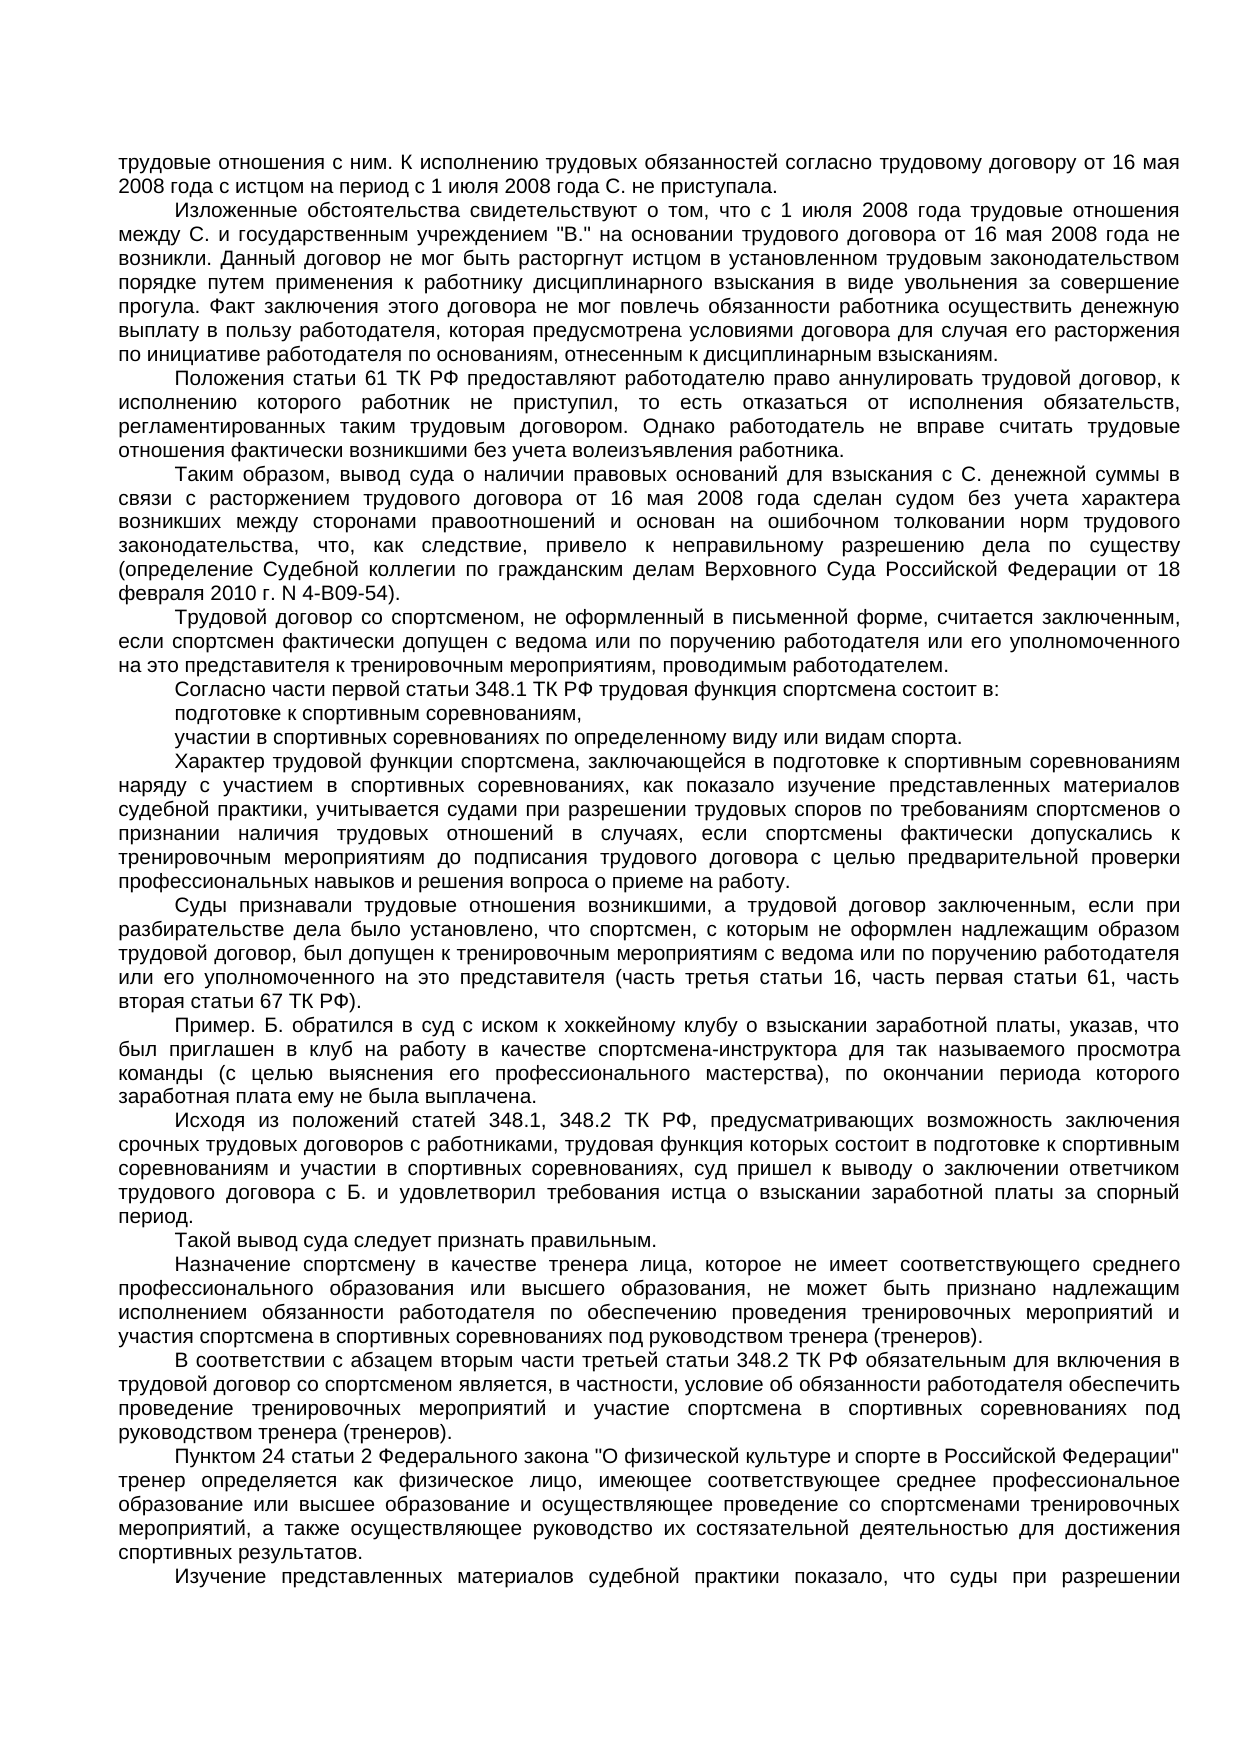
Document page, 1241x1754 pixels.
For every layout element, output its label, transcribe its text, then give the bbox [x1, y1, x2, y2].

text Пунктом 24 статьи 2 Федерального закона "О физической культуре и спорте в Российской Федерации" тренер определяется как физическое лицо, имеющее соответствующее среднее профессиональное образование или высшее образование и осуществляющее проведение со спортсменами тренировочных мероприятий, а также осуществляющее руководство их состязательной деятельностью для достижения спортивных результатов. [118, 1444, 1181, 1563]
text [118, 1563, 1181, 1587]
text Суды признавали трудовые отношения возникшими, а трудовой договор заключенным, если при разбирательстве дела было установлено, что спортсмен, с которым не оформлен надлежащим образом трудовой договор, был допущен к тренировочным мероприятиям с ведома или по поручению работодателя или его уполномоченного на это представителя (часть третья статьи 16, часть первая статьи 61, часть вторая статьи 67 ТК РФ). [118, 893, 1181, 1012]
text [118, 150, 1181, 198]
text Согласно части первой статьи 348.1 ТК РФ трудовая функция спортсмена состоит в: [118, 677, 1181, 701]
text подготовке к спортивным соревнованиям, [118, 701, 1181, 725]
text Назначение спортсмену в качестве тренера лица, которое не имеет соответствующего среднего профессионального образования или высшего образования, не может быть признано надлежащим исполнением обязанности работодателя по обеспечению проведения тренировочных мероприятий и участия спортсмена в спортивных соревнованиях под руководством тренера (тренеров). [118, 1252, 1181, 1348]
text Изложенные обстоятельства свидетельствуют о том, что с 1 июля 2008 года трудовые отношения между С. и государственным учреждением "В." на основании трудового договора от 16 мая 2008 года не возникли. Данный договор не мог быть расторгнут истцом в установленном трудовым законодательством порядке путем применения к работнику дисциплинарного взыскания в виде увольнения за совершение прогула. Факт заключения этого договора не мог повлечь обязанности работника осуществить денежную выплату в пользу работодателя, которая предусмотрена условиями договора для случая его расторжения по инициативе работодателя по основаниям, отнесенным к дисциплинарным взысканиям. [118, 198, 1181, 366]
text Таким образом, вывод суда о наличии правовых оснований для взыскания с С. денежной суммы в связи с расторжением трудового договора от 16 мая 2008 года сделан судом без учета характера возникших между сторонами правоотношений и основан на ошибочном толковании норм трудового законодательства, что, как следствие, привело к неправильному разрешению дела по существу (определение Судебной коллегии по гражданским делам Верховного Суда Российской Федерации от 18 февраля 2010 г. N 4-В09-54). [118, 461, 1181, 605]
text Характер трудовой функции спортсмена, заключающейся в подготовке к спортивным соревнованиям наряду с участием в спортивных соревнованиях, как показало изучение представленных материалов судебной практики, учитывается судами при разрешении трудовых споров по требованиям спортсменов о признании наличия трудовых отношений в случаях, если спортсмены фактически допускались к тренировочным мероприятиям до подписания трудового договора с целью предварительной проверки профессиональных навыков и решения вопроса о приеме на работу. [118, 749, 1181, 893]
text Исходя из положений статей 348.1, 348.2 ТК РФ, предусматривающих возможность заключения срочных трудовых договоров с работниками, трудовая функция которых состоит в подготовке к спортивным соревнованиям и участии в спортивных соревнованиях, суд пришел к выводу о заключении ответчиком трудового договора с Б. и удовлетворил требования истца о взыскании заработной платы за спорный период. [118, 1108, 1181, 1228]
text Такой вывод суда следует признать правильным. [118, 1228, 1181, 1252]
text Положения статьи 61 ТК РФ предоставляют работодателю право аннулировать трудовой договор, к исполнению которого работник не приступил, то есть отказаться от исполнения обязательств, регламентированных таким трудовым договором. Однако работодатель не вправе считать трудовые отношения фактически возникшими без учета волеизъявления работника. [118, 366, 1181, 461]
text участии в спортивных соревнованиях по определенному виду или видам спорта. [118, 725, 1181, 749]
text Трудовой договор со спортсменом, не оформленный в письменной форме, считается заключенным, если спортсмен фактически допущен с ведома или по поручению работодателя или его уполномоченного на это представителя к тренировочным мероприятиям, проводимым работодателем. [118, 605, 1181, 677]
text В соответствии с абзацем вторым части третьей статьи 348.2 ТК РФ обязательным для включения в трудовой договор со спортсменом является, в частности, условие об обязанности работодателя обеспечить проведение тренировочных мероприятий и участие спортсмена в спортивных соревнованиях под руководством тренера (тренеров). [118, 1348, 1181, 1444]
text Пример. Б. обратился в суд с иском к хоккейному клубу о взыскании заработной платы, указав, что был приглашен в клуб на работу в качестве спортсмена-инструктора для так называемого просмотра команды (с целью выяснения его профессионального мастерства), по окончании периода которого заработная плата ему не была выплачена. [118, 1012, 1181, 1108]
